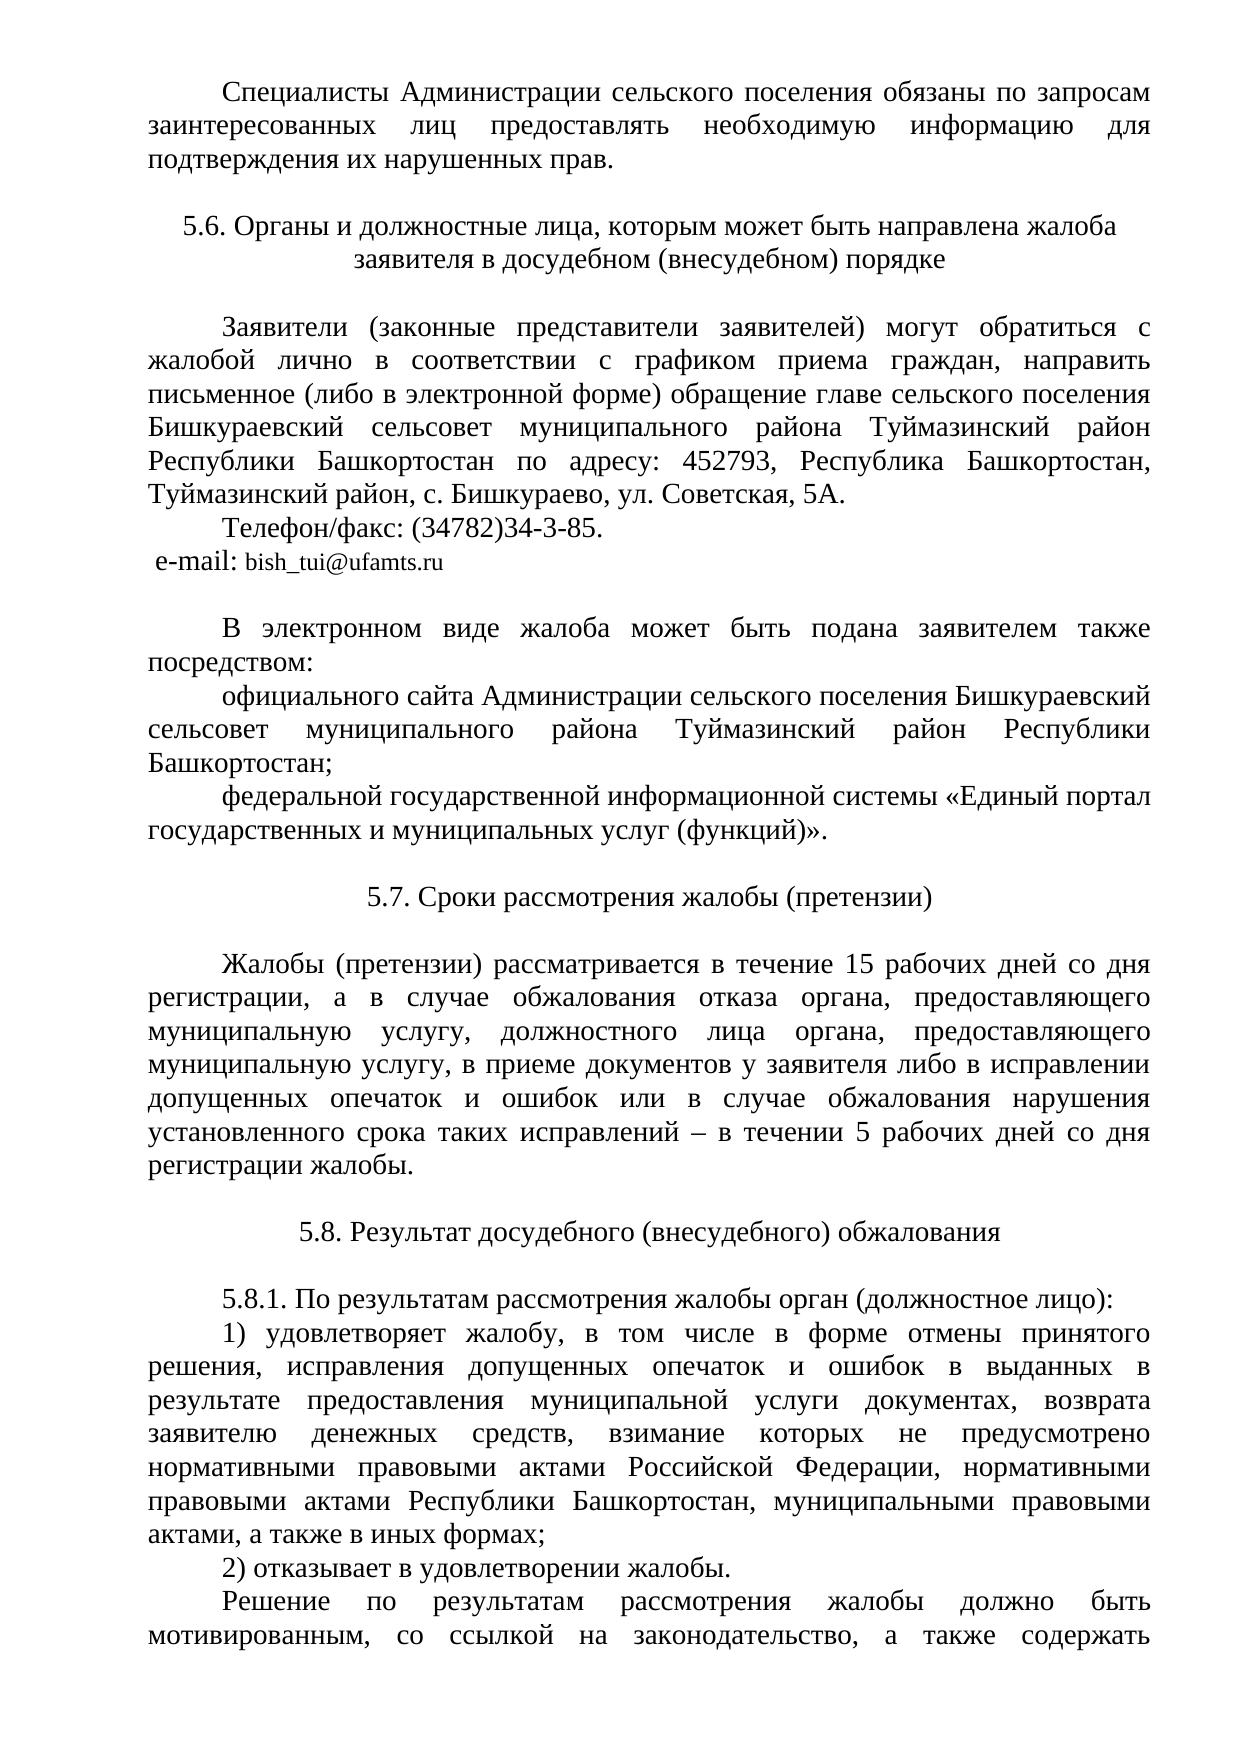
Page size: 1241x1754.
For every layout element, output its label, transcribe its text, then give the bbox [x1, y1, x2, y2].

text 2) отказывает в удовлетворении жалобы. [148, 1550, 1152, 1583]
text В электронном виде жалоба может быть подана заявителем также посредством: [148, 611, 1152, 678]
text 5.7. Сроки рассмотрения жалобы (претензии) [148, 879, 1152, 912]
text заявителя в досудебном (внесудебном) порядке [148, 242, 1152, 275]
text Жалобы (претензии) рассматривается в течение 15 рабочих дней со дня регистрации, а в случае обжалования отказа органа, предоставляющего муниципальную услугу, должностного лица органа, предоставляющего муниципальную услугу, в приеме документов у заявителя либо в исправлении допущенных опечаток и ошибок или в случае обжалования нарушения установленного срока таких исправлений – в течении 5 рабочих дней со дня регистрации жалобы. [148, 946, 1152, 1181]
text 1) удовлетворяет жалобу, в том числе в форме отмены принятого решения, исправления допущенных опечаток и ошибок в выданных в результате предоставления муниципальной услуги документах, возврата заявителю денежных средств, взимание которых не предусмотрено нормативными правовыми актами Российской Федерации, нормативными правовыми актами Республики Башкортостан, муниципальными правовыми актами, а также в иных формах; [148, 1315, 1152, 1550]
text e-mail: bish_tui@ufamts.ru [148, 543, 1152, 577]
text официального сайта Администрации сельского поселения Бишкураевский сельсовет муниципального района Туймазинский район Республики Башкортостан; [148, 678, 1152, 778]
text 5.6. Органы и должностные лица, которым может быть направлена жалоба [148, 208, 1152, 242]
text 5.8.1. По результатам рассмотрения жалобы орган (должностное лицо): [148, 1281, 1152, 1315]
text Заявители (законные представители заявителей) могут обратиться с жалобой лично в соответствии с графиком приема граждан, направить письменное (либо в электронной форме) обращение главе сельского поселения Бишкураевский сельсовет муниципального района Туймазинский район Республики Башкортостан по адресу: 452793, Республика Башкортостан, Туймазинский район, с. Бишкураево, ул. Советская, 5А. [148, 309, 1152, 510]
text 5.8. Результат досудебного (внесудебного) обжалования [148, 1214, 1152, 1248]
text Специалисты Администрации сельского поселения обязаны по запросам заинтересованных лиц предоставлять необходимую информацию для подтверждения их нарушенных прав. [148, 74, 1152, 174]
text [148, 1583, 1152, 1650]
text федеральной государственной информационной системы «Единый портал государственных и муниципальных услуг (функций)». [148, 778, 1152, 845]
text Телефон/факс: (34782)34-3-85. [148, 510, 1152, 543]
